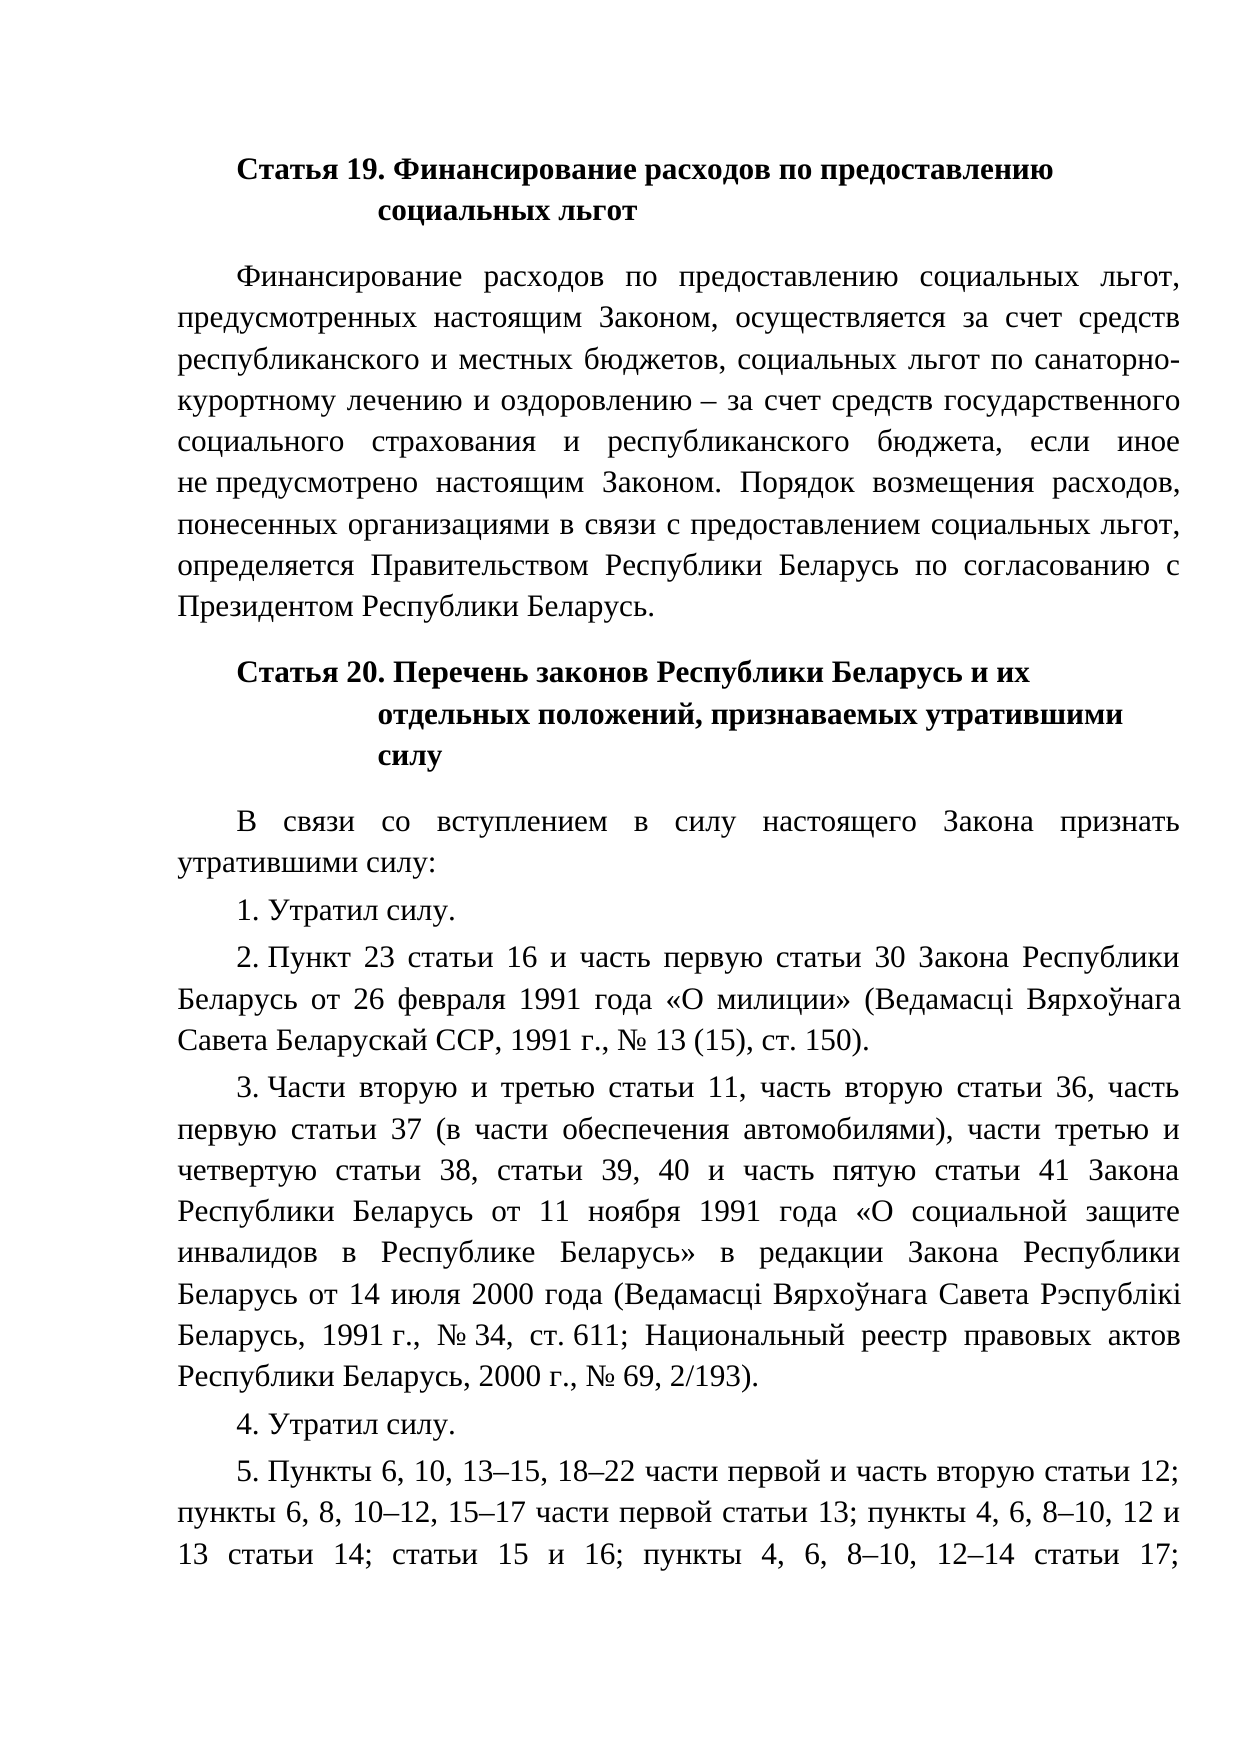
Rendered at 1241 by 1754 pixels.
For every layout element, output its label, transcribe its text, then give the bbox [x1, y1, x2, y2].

text 1. Утратил силу. [177, 891, 1181, 927]
text 4. Утратил силу. [177, 1405, 1181, 1441]
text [177, 1452, 1181, 1571]
text Финансирование расходов по предоставлению социальных льгот, предусмотренных настоящим Законом, осуществляется за счет средств республиканского и местных бюджетов, социальных льгот по санаторно-курортному лечению и оздоровлению – за счет средств государственного социального страхования и республиканского бюджета, если иное не предусмотрено настоящим Законом. Порядок возмещения расходов, понесенных организациями в связи с предоставлением социальных льгот, определяется Правительством Республики Беларусь по согласованию с Президентом Республики Беларусь. [177, 257, 1181, 623]
text 3. Части вторую и третью статьи 11, часть вторую статьи 36, часть первую статьи 37 (в части обеспечения автомобилями), части третью и четвертую статьи 38, статьи 39, 40 и часть пятую статьи 41 Закона Республики Беларусь от 11 ноября 1991 года «О социальной защите инвалидов в Республике Беларусь» в редакции Закона Республики Беларусь от 14 июля 2000 года (Ведамасцi Вярхоўнага Савета Рэспублiкi Беларусь, 1991 г., № 34, ст. 611; Национальный реестр правовых актов Республики Беларусь, 2000 г., № 69, 2/193). [177, 1069, 1181, 1393]
text 2. Пункт 23 статьи 16 и часть первую статьи 30 Закона Республики Беларусь от 26 февраля 1991 года «О милиции» (Ведамасцi Вярхоўнага Савета Беларускай ССР, 1991 г., № 13 (15), ст. 150). [177, 939, 1181, 1057]
text В связи со вступлением в силу настоящего Закона признать утратившими силу: [177, 802, 1181, 880]
text Статья 20. Перечень законов Республики Беларусь и их отдельных положений, признаваемых утратившими силу [236, 654, 1181, 772]
text Статья 19. Финансирование расходов по предоставлению социальных льгот [236, 150, 1181, 227]
